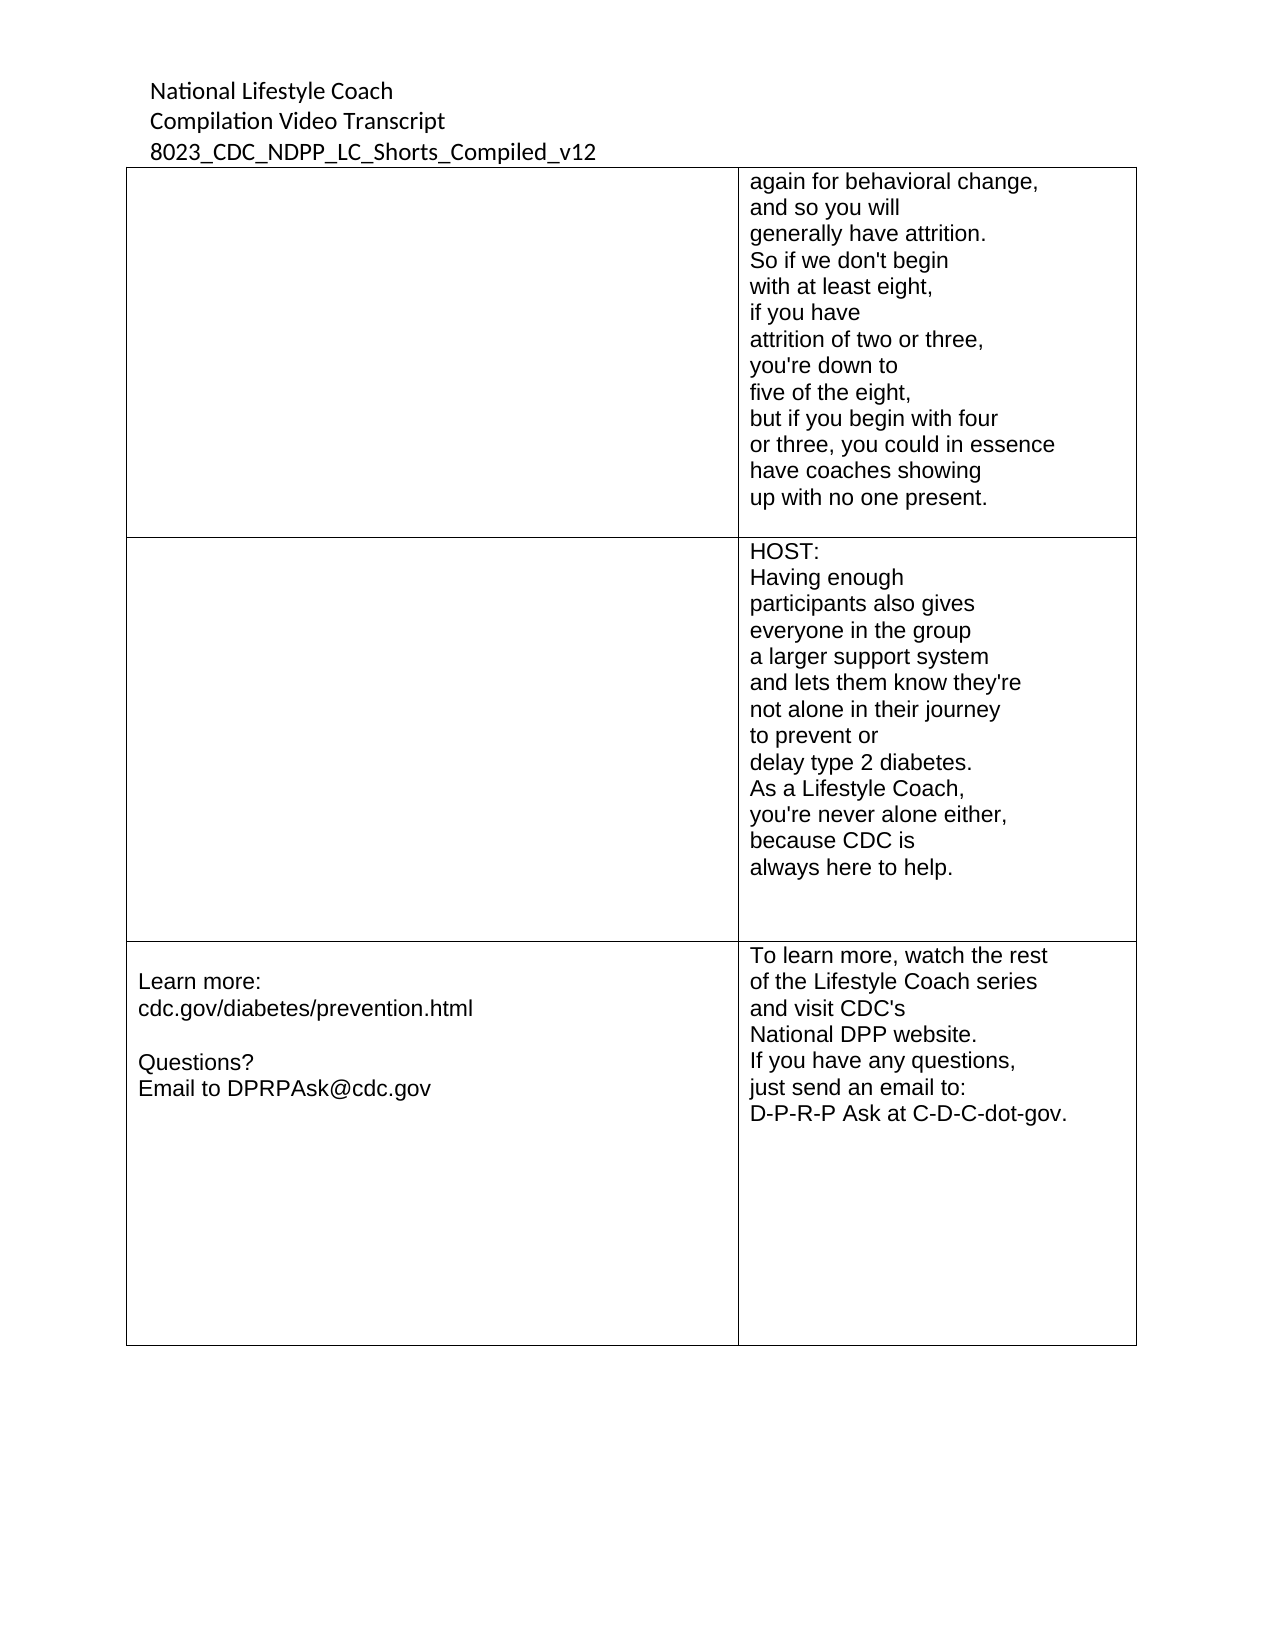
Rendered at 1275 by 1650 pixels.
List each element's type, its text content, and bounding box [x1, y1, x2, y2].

table_cell To learn more, watch the rest of the Lifestyle Coach series and visit CDC's National DPP website. If you have any questions, just send an email to: D-P-R-P Ask at C-D-C-dot-gov. [739, 942, 1136, 1345]
table_cell HOST: Having enough participants also gives everyone in the group a larger support system and lets them know they're not alone in their journey to prevent or delay type 2 diabetes. As a Lifestyle Coach, you're never alone either, because CDC is always here to help. [739, 538, 1136, 941]
table_cell Learn more: cdc.gov/diabetes/prevention.html Questions? Email to DPRPAsk@cdc.gov [127, 942, 738, 1345]
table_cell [739, 168, 1136, 537]
table_cell [127, 168, 738, 537]
table_cell [127, 538, 738, 941]
